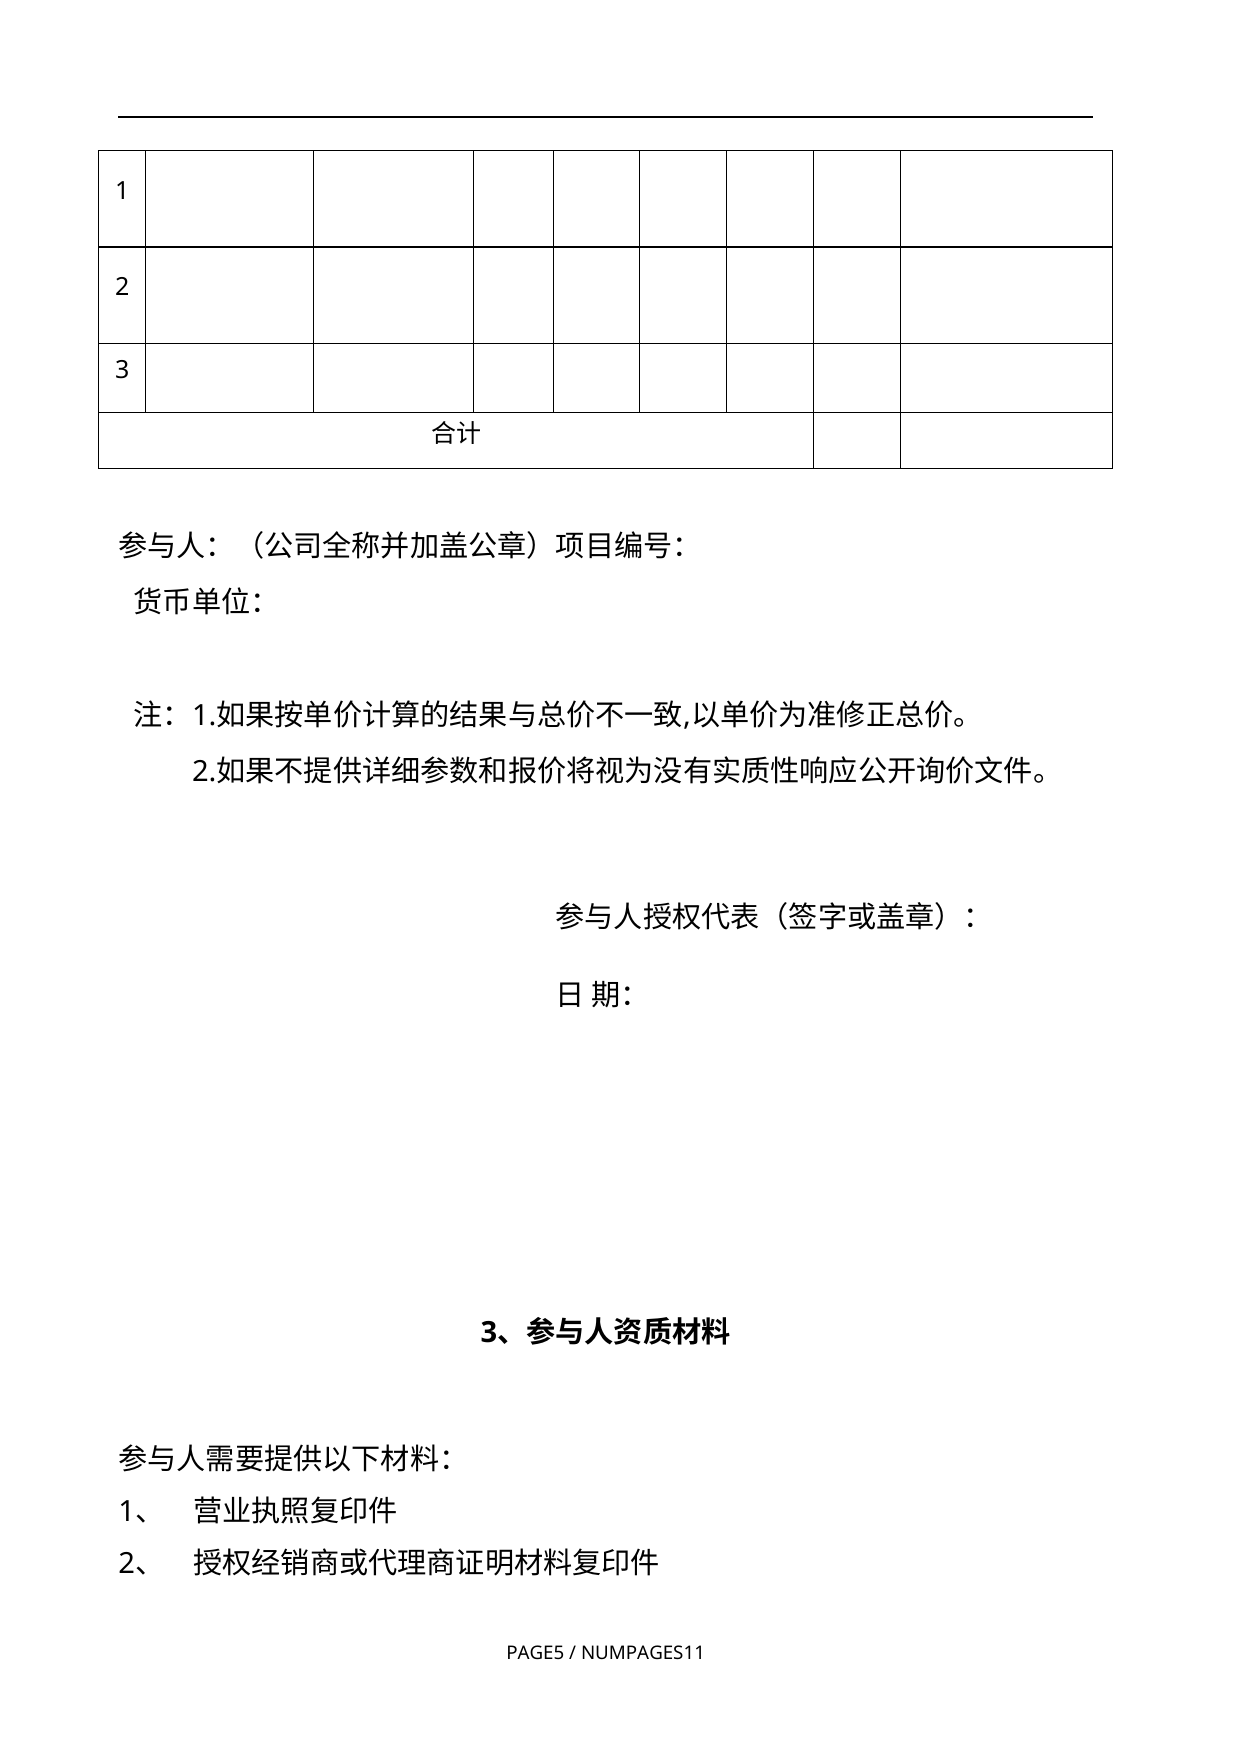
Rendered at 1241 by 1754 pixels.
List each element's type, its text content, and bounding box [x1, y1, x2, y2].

text 参与人：（公司全称并加盖公章）项目编号： [118, 525, 1093, 564]
text 注：1.如果按单价计算的结果与总价不一致,以单价为准修正总价。 [133, 693, 1093, 733]
table_cell [314, 248, 473, 343]
text 3、参与人资质材料 [118, 1308, 1093, 1351]
text 参与人需要提供以下材料： [118, 1428, 1093, 1480]
table_cell 2 [99, 248, 145, 343]
text 2.如果不提供详细参数和报价将视为没有实质性响应公开询价文件。 [133, 750, 1093, 789]
table_cell [474, 248, 553, 343]
table_cell [727, 151, 813, 246]
table_cell [901, 413, 1112, 467]
table_cell [554, 248, 639, 343]
table_cell [474, 344, 553, 412]
text 货币单位： [133, 581, 1093, 621]
table_cell [146, 248, 313, 343]
table_cell [554, 344, 639, 412]
table_cell [727, 248, 813, 343]
table_cell [814, 248, 900, 343]
table_cell [314, 344, 473, 412]
table_cell [901, 151, 1112, 246]
text 参与人授权代表（签字或盖章）： [118, 893, 993, 936]
table_cell [146, 151, 313, 246]
table_cell [640, 344, 726, 412]
table_cell [640, 248, 726, 343]
table_cell [901, 344, 1112, 412]
list 营业执照复印件 [118, 1480, 1093, 1532]
table_cell [727, 344, 813, 412]
table_cell [814, 151, 900, 246]
table_cell 1 [99, 151, 145, 246]
list 授权经销商或代理商证明材料复印件 [118, 1532, 1093, 1584]
table_cell [814, 344, 900, 412]
table_cell [640, 151, 726, 246]
text 日 期： [118, 973, 976, 1013]
table_cell [474, 151, 553, 246]
table_cell 合计 [99, 413, 813, 467]
table_cell [314, 151, 473, 246]
table_cell [814, 413, 900, 467]
table_cell [146, 344, 313, 412]
table_cell [901, 248, 1112, 343]
table_cell 3 [99, 344, 145, 412]
table_cell [554, 151, 639, 246]
